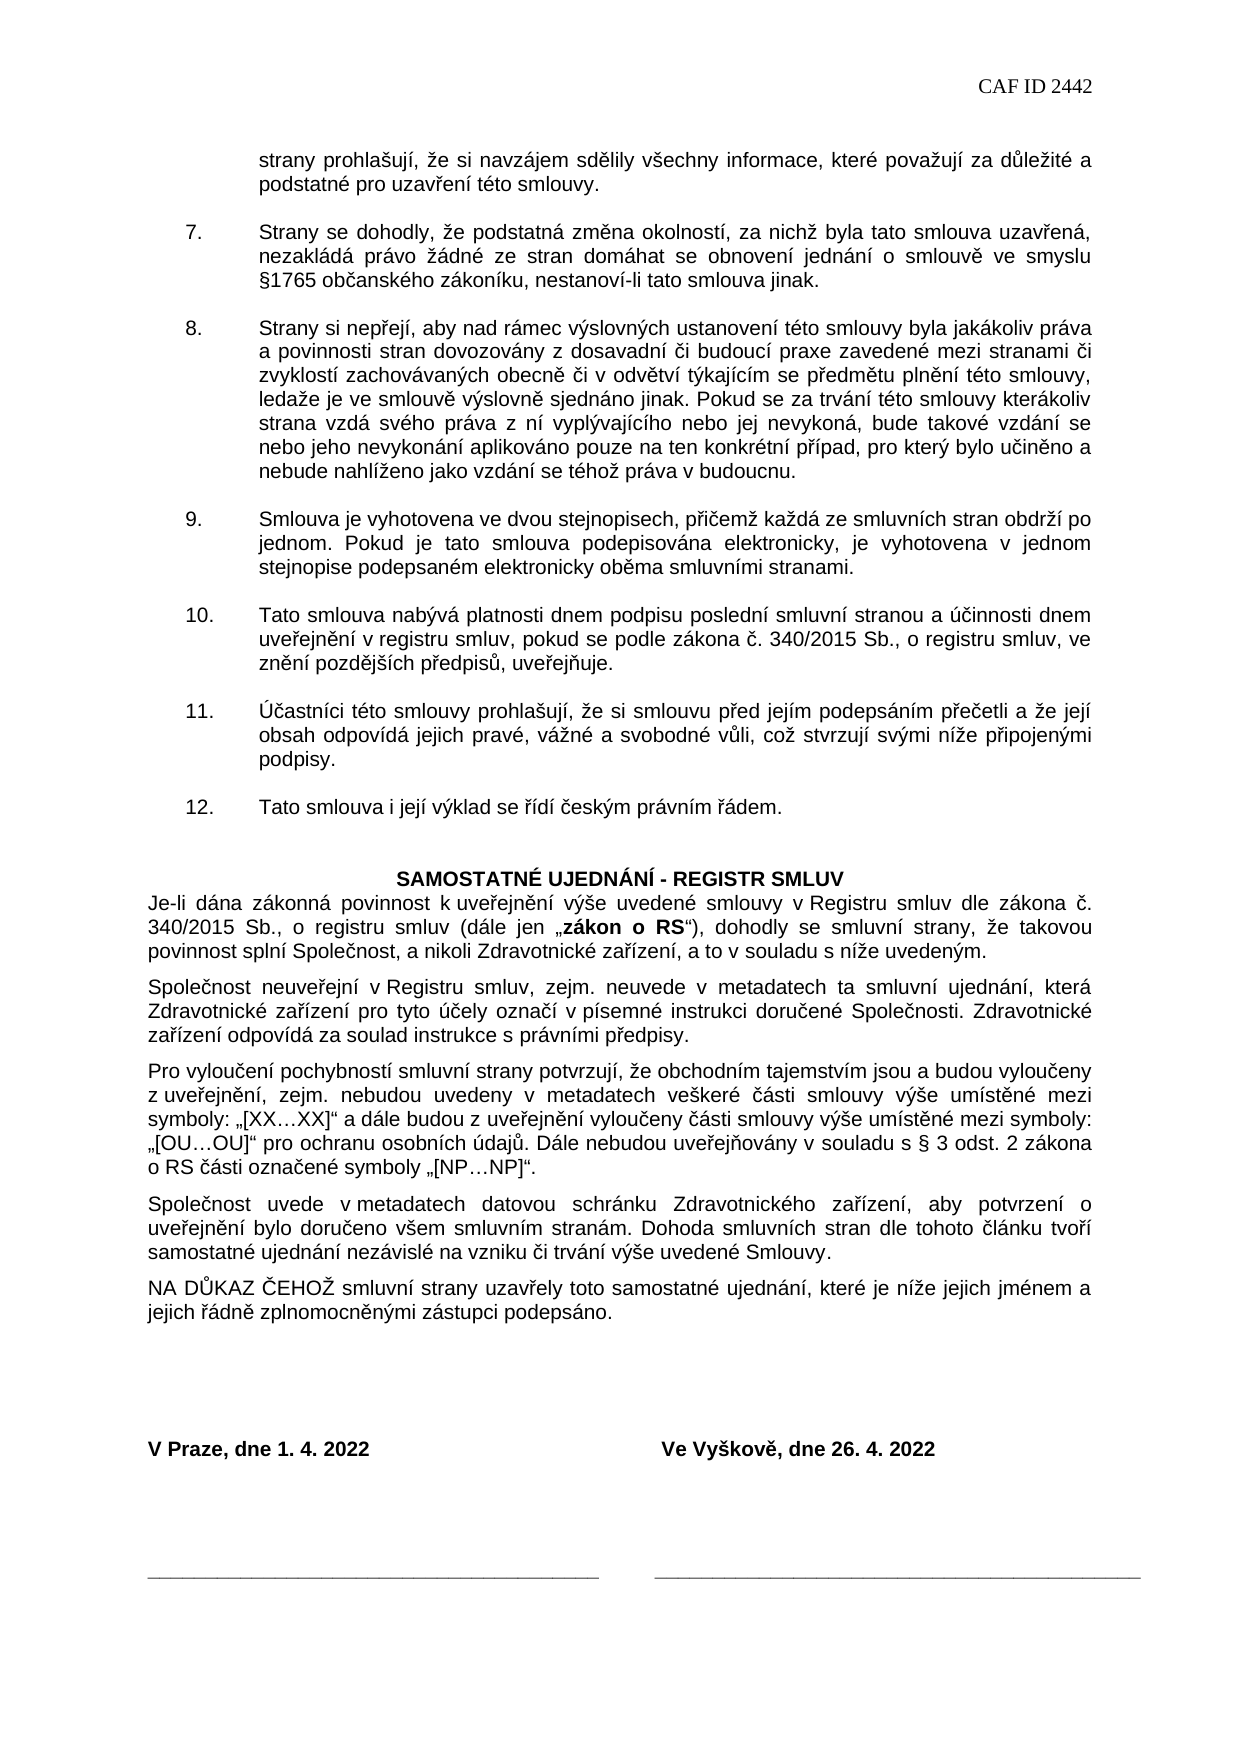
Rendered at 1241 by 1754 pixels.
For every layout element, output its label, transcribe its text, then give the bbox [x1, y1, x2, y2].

list Tato smlouva i její výklad se řídí českým právním řádem. [185, 795, 1093, 819]
text Společnost neuveřejní v Registru smluv, zejm. neuvede v metadatech ta smluvní ujednání, která Zdravotnické zařízení pro tyto účely označí v písemné instrukci doručené Společnosti. Zdravotnické zařízení odpovídá za soulad instrukce s právními předpisy. [148, 975, 1093, 1047]
list Strany si nepřejí, aby nad rámec výslovných ustanovení této smlouvy byla jakákoliv práva a povinnosti stran dovozovány z dosavadní či budoucí praxe zavedené mezi stranami či zvyklostí zachovávaných obecně či v odvětví týkajícím se předmětu plnění této smlouvy, ledaže je ve smlouvě výslovně sjednáno jinak. Pokud se za trvání této smlouvy kterákoliv strana vzdá svého práva z ní vyplývajícího nebo jej nevykoná, bude takové vzdání se nebo jeho nevykonání aplikováno pouze na ten konkrétní případ, pro který bylo učiněno a nebude nahlíženo jako vzdání se téhož práva v budoucnu. [185, 315, 1093, 483]
list Strany se dohodly, že podstatná změna okolností, za nichž byla tato smlouva uzavřená, nezakládá právo žádné ze stran domáhat se obnovení jednání o smlouvě ve smyslu §1765 občanského zákoníku, nestanoví-li tato smlouva jinak. [185, 219, 1093, 291]
list Smlouva je vyhotovena ve dvou stejnopisech, přičemž každá ze smluvních stran obdrží po jednom. Pokud je tato smlouva podepisována elektronicky, je vyhotovena v jednom stejnopise podepsaném elektronicky oběma smluvními stranami. [185, 507, 1093, 579]
text _______________________________________ __________________________________________ [148, 1557, 1152, 1581]
text NA DŮKAZ ČEHOŽ smluvní strany uzavřely toto samostatné ujednání, které je níže jejich jménem a jejich řádně zplnomocněnými zástupci podepsáno. [148, 1276, 1093, 1324]
text V Praze, dne 1. 4. 2022 Ve Vyškově, dne 26. 4. 2022 [148, 1437, 1093, 1461]
text Společnost uvede v metadatech datovou schránku Zdravotnického zařízení, aby potvrzení o uveřejnění bylo doručeno všem smluvním stranám. Dohoda smluvních stran dle tohoto článku tvoří samostatné ujednání nezávislé na vzniku či trvání výše uvedené Smlouvy. [148, 1192, 1093, 1263]
text Pro vyloučení pochybností smluvní strany potvrzují, že obchodním tajemstvím jsou a budou vyloučeny z uveřejnění, zejm. nebudou uvedeny v metadatech veškeré části smlouvy výše umístěné mezi symboly: „[XX…XX]“ a dále budou z uveřejnění vyloučeny části smlouvy výše umístěné mezi symboly: „[OU…OU]“ pro ochranu osobních údajů. Dále nebudou uveřejňovány v souladu s § 3 odst. 2 zákona o RS části označené symboly „[NP…NP]“. [148, 1059, 1093, 1179]
list Účastníci této smlouvy prohlašují, že si smlouvu před jejím podepsáním přečetli a že její obsah odpovídá jejich pravé, vážné a svobodné vůli, což stvrzují svými níže připojenými podpisy. [185, 699, 1093, 771]
list Tato smlouva nabývá platnosti dnem podpisu poslední smluvní stranou a účinnosti dnem uveřejnění v registru smluv, pokud se podle zákona č. 340/2015 Sb., o registru smluv, ve znění pozdějších předpisů, uveřejňuje. [185, 603, 1093, 675]
text Je-li dána zákonná povinnost k uveřejnění výše uvedené smlouvy v Registru smluv dle zákona č. 340/2015 Sb., o registru smluv (dále jen „zákon o RS“), dohodly se smluvní strany, že takovou povinnost splní Společnost, a nikoli Zdravotnické zařízení, a to v souladu s níže uvedeným. [148, 891, 1093, 962]
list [185, 148, 1093, 196]
text SAMOSTATNÉ UJEDNÁNÍ - REGISTR SMLUV [148, 867, 1093, 891]
